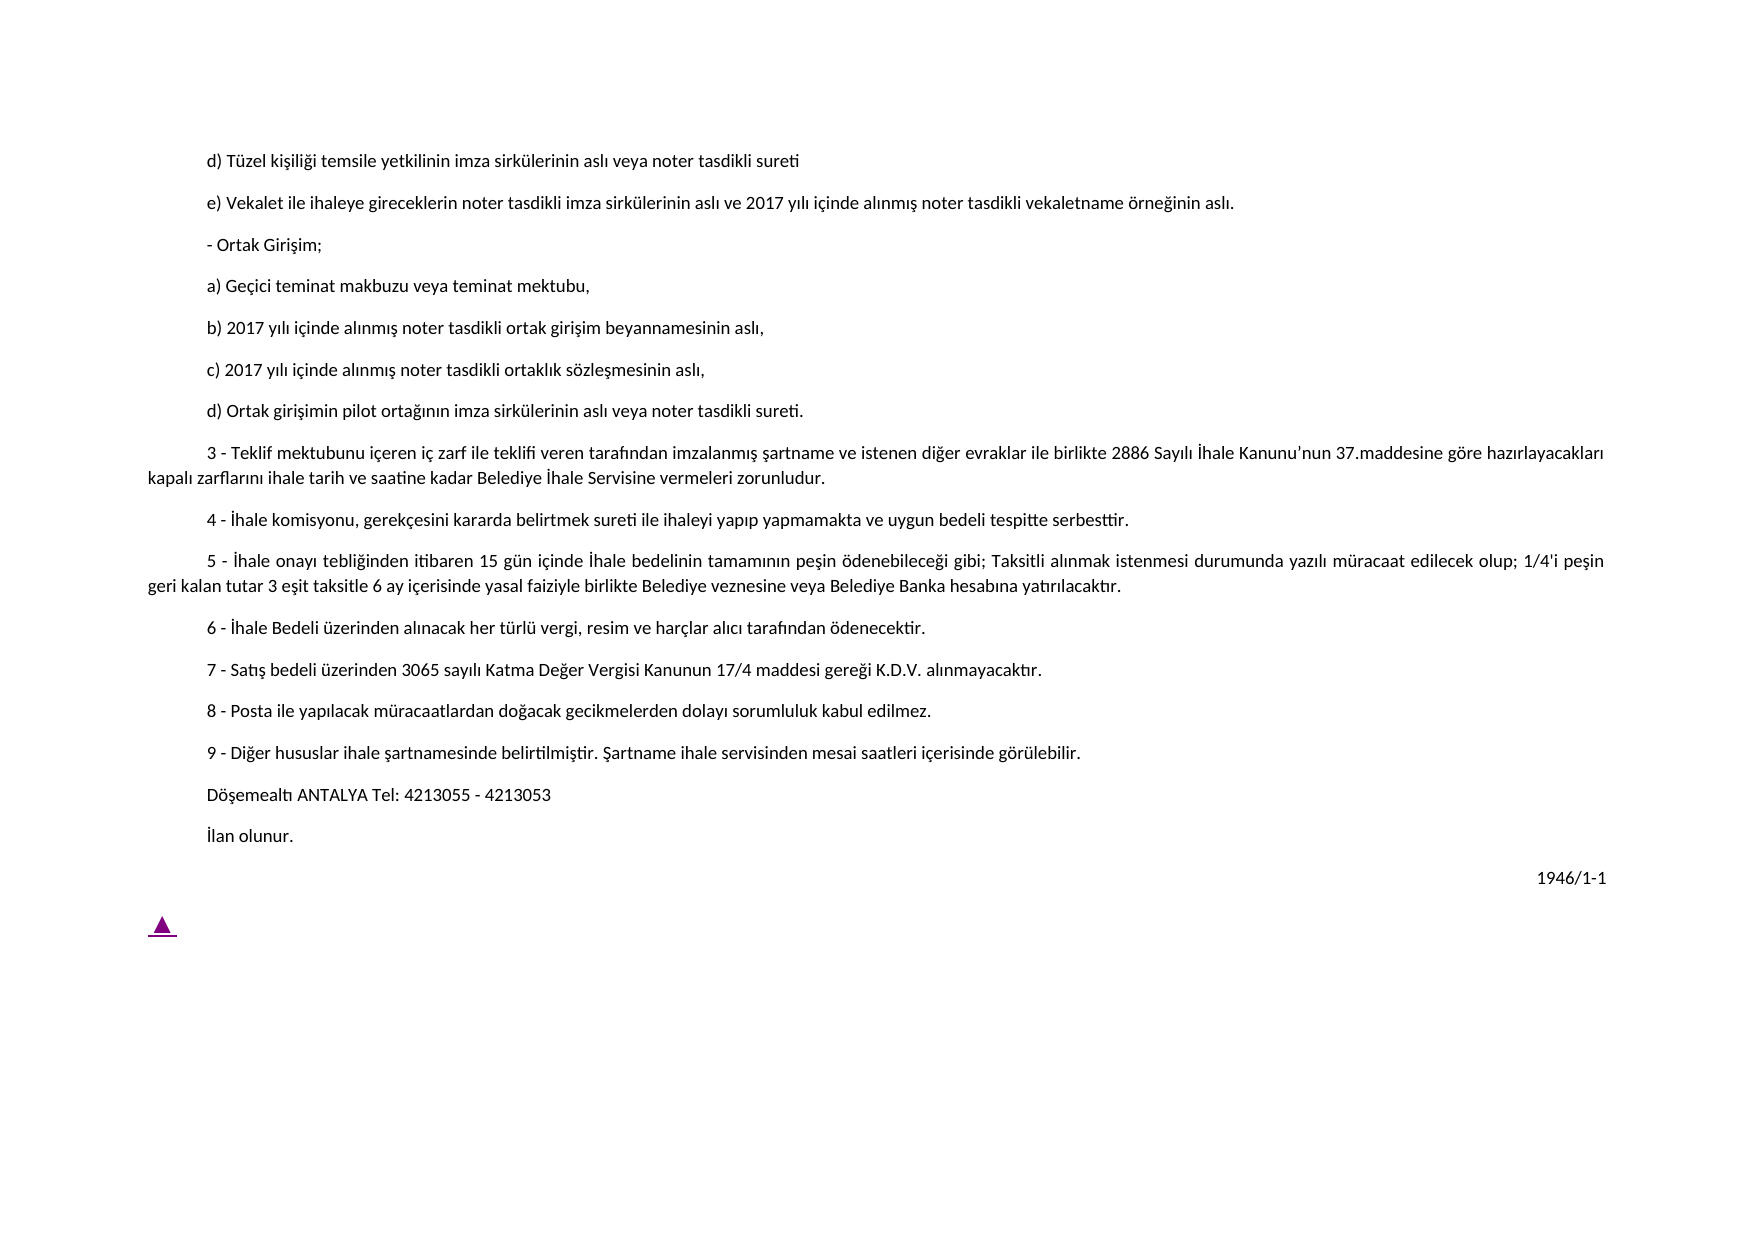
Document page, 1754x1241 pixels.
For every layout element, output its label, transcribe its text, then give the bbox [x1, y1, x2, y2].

text Döşemealtı ANTALYA Tel: 4213055 - 4213053 [148, 781, 1606, 806]
text e) Vekalet ile ihaleye gireceklerin noter tasdikli imza sirkülerinin aslı ve 2017 yılı içinde alınmış noter tasdikli vekaletname örneğinin aslı. [148, 189, 1606, 214]
text 3 - Teklif mektubunu içeren iç zarf ile teklifi veren tarafından imzalanmış şartname ve istenen diğer evraklar ile birlikte 2886 Sayılı İhale Kanunu’nun 37.maddesine göre hazırlayacakları kapalı zarflarını ihale tarih ve saatine kadar Belediye İhale Servisine vermeleri zorunludur. [148, 439, 1606, 489]
text ▲ [148, 906, 1606, 939]
text 9 - Diğer hususlar ihale şartnamesinde belirtilmiştir. Şartname ihale servisinden mesai saatleri içerisinde görülebilir. [148, 739, 1606, 764]
text a) Geçici teminat makbuzu veya teminat mektubu, [148, 273, 1606, 298]
text İlan olunur. [148, 823, 1606, 848]
text 5 - İhale onayı tebliğinden itibaren 15 gün içinde İhale bedelinin tamamının peşin ödenebileceği gibi; Taksitli alınmak istenmesi durumunda yazılı müracaat edilecek olup; 1/4'i peşin geri kalan tutar 3 eşit taksitle 6 ay içerisinde yasal faiziyle birlikte Belediye veznesine veya Belediye Banka hesabına yatırılacaktır. [148, 548, 1606, 598]
text 8 - Posta ile yapılacak müracaatlardan doğacak gecikmelerden dolayı sorumluluk kabul edilmez. [148, 698, 1606, 723]
text b) 2017 yılı içinde alınmış noter tasdikli ortak girişim beyannamesinin aslı, [148, 314, 1606, 339]
text 6 - İhale Bedeli üzerinden alınacak her türlü vergi, resim ve harçlar alıcı tarafından ödenecektir. [148, 614, 1606, 639]
text c) 2017 yılı içinde alınmış noter tasdikli ortaklık sözleşmesinin aslı, [148, 356, 1606, 381]
text - Ortak Girişim; [148, 231, 1606, 256]
text d) Ortak girişimin pilot ortağının imza sirkülerinin aslı veya noter tasdikli sureti. [148, 398, 1606, 423]
text 7 - Satış bedeli üzerinden 3065 sayılı Katma Değer Vergisi Kanunun 17/4 maddesi gereği K.D.V. alınmayacaktır. [148, 656, 1606, 681]
text 4 - İhale komisyonu, gerekçesini kararda belirtmek sureti ile ihaleyi yapıp yapmamakta ve uygun bedeli tespitte serbesttir. [148, 506, 1606, 531]
text 1946/1-1 [148, 864, 1606, 889]
text d) Tüzel kişiliği temsile yetkilinin imza sirkülerinin aslı veya noter tasdikli sureti [148, 148, 1606, 173]
